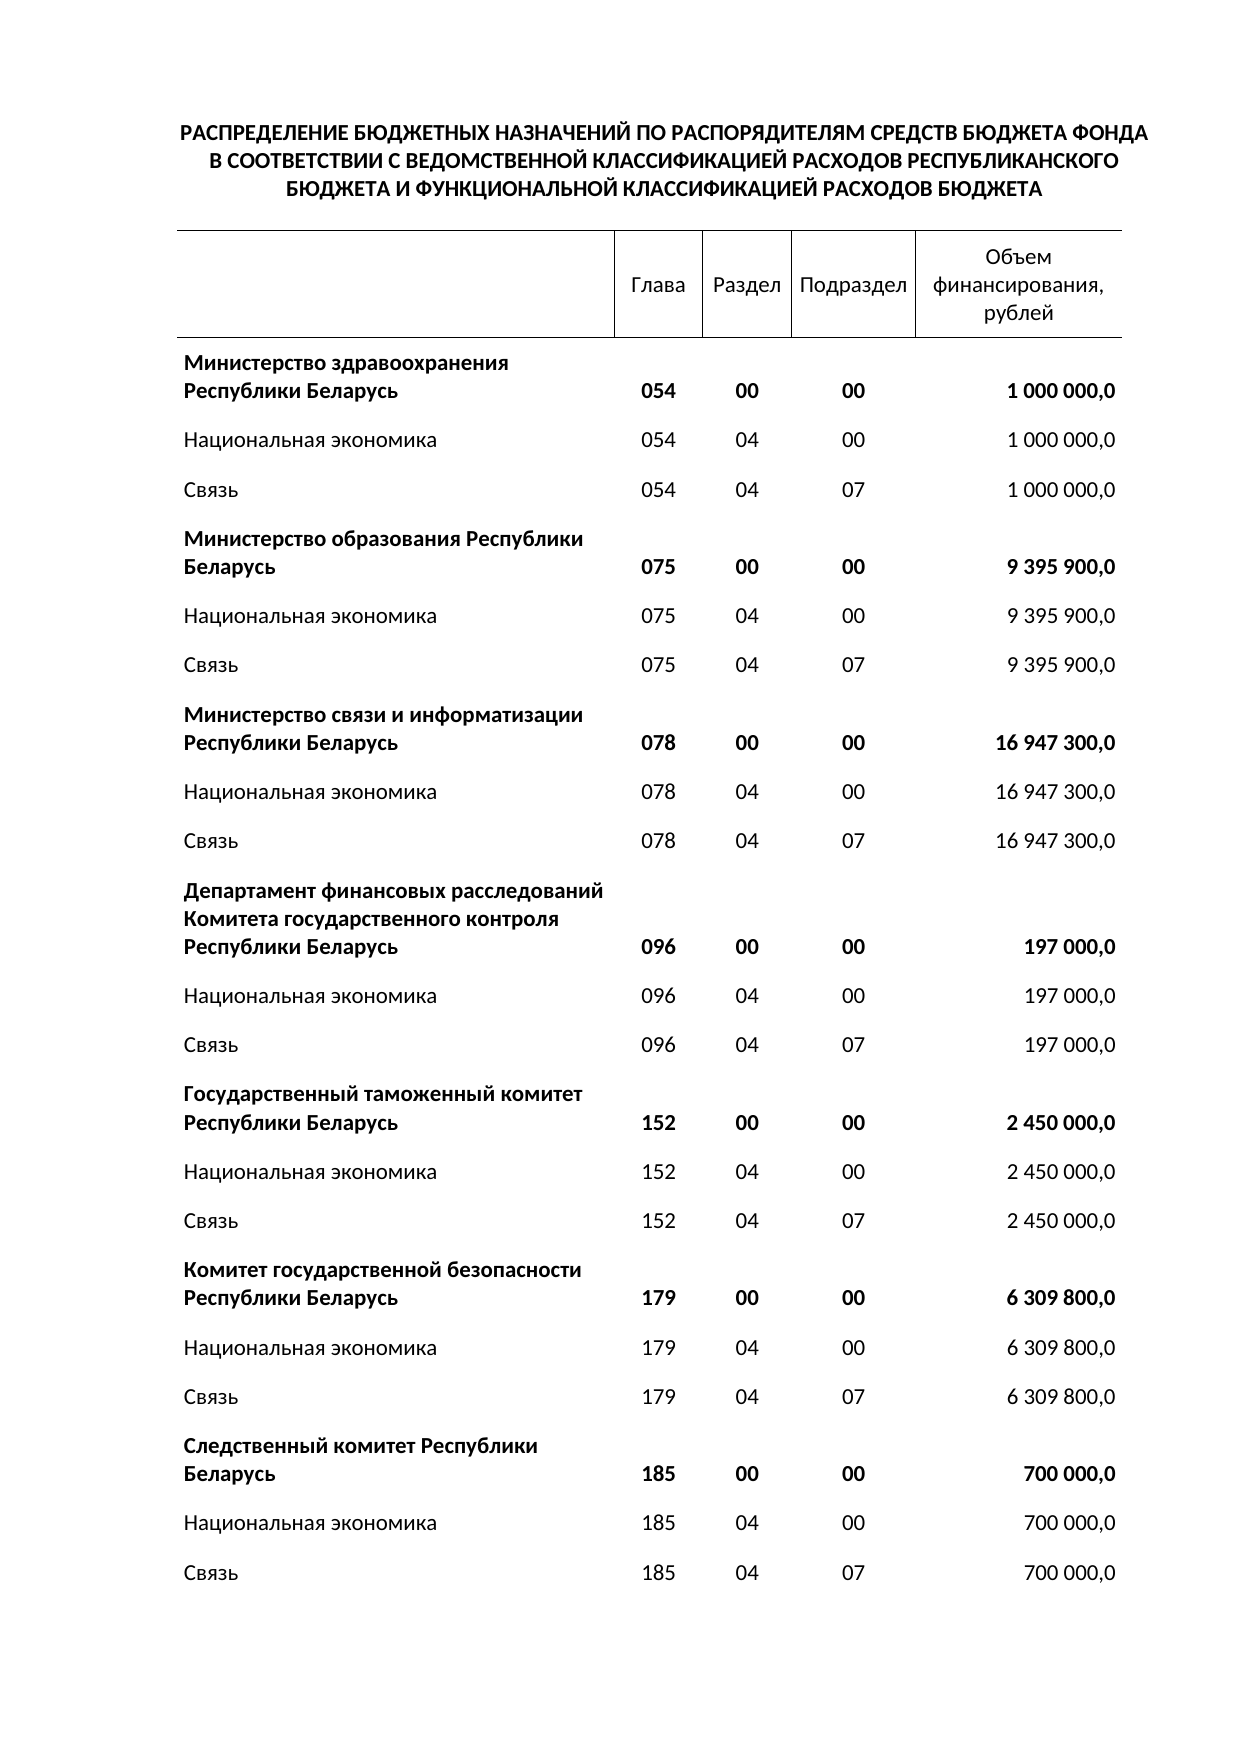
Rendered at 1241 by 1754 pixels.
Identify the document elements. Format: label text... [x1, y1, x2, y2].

table_cell 04 [703, 1196, 791, 1245]
table_cell 04 [703, 591, 791, 640]
table_cell 152 [614, 1196, 703, 1245]
table_cell 00 [791, 865, 915, 970]
table_cell 00 [703, 338, 791, 415]
table_cell 00 [791, 1069, 915, 1146]
table_cell 9 395 900,0 [915, 591, 1122, 640]
table_cell 1 000 000,0 [915, 464, 1122, 513]
table_cell 075 [614, 514, 703, 591]
table_cell 700 000,0 [915, 1498, 1122, 1547]
table_cell 16 947 300,0 [915, 689, 1122, 767]
table_cell 04 [703, 1146, 791, 1196]
table_cell 6 309 800,0 [915, 1371, 1122, 1421]
table_cell Национальная экономика [177, 1322, 614, 1371]
table_cell 00 [791, 689, 915, 767]
table_cell 00 [791, 1498, 915, 1547]
table_cell 00 [791, 1322, 915, 1371]
table_cell 179 [614, 1371, 703, 1421]
table_cell Государственный таможенный комитет Республики Беларусь [177, 1069, 614, 1146]
table_cell 185 [614, 1421, 703, 1498]
table_cell 04 [703, 970, 791, 1020]
table_cell 054 [614, 464, 703, 513]
table_cell 096 [614, 970, 703, 1020]
table_cell Связь [177, 1020, 614, 1069]
table_cell Национальная экономика [177, 591, 614, 640]
table_cell 04 [703, 1547, 791, 1596]
table_cell 1 000 000,0 [915, 415, 1122, 464]
table_cell 07 [791, 1547, 915, 1596]
table_cell 2 450 000,0 [915, 1146, 1122, 1196]
table_cell Связь [177, 1196, 614, 1245]
table_cell Национальная экономика [177, 1498, 614, 1547]
table_header Раздел [703, 231, 791, 337]
table_cell 152 [614, 1069, 703, 1146]
table_cell 00 [791, 970, 915, 1020]
table_header Глава [615, 231, 702, 337]
table_cell 078 [614, 689, 703, 767]
table_cell 700 000,0 [915, 1421, 1122, 1498]
table_header [177, 231, 614, 337]
table_cell 04 [703, 1498, 791, 1547]
table_cell 700 000,0 [915, 1547, 1122, 1596]
table_cell 04 [703, 415, 791, 464]
table_cell 00 [703, 865, 791, 970]
table_cell 07 [791, 816, 915, 865]
table_cell 185 [614, 1498, 703, 1547]
table_cell Департамент финансовых расследований Комитета государственного контроля Республики Беларусь [177, 865, 614, 970]
table_cell 096 [614, 865, 703, 970]
table_cell Связь [177, 640, 614, 689]
table_cell 6 309 800,0 [915, 1245, 1122, 1322]
table_cell 07 [791, 464, 915, 513]
table_cell 197 000,0 [915, 865, 1122, 970]
table_cell Связь [177, 816, 614, 865]
title РАСПРЕДЕЛЕНИЕ БЮДЖЕТНЫХ НАЗНАЧЕНИЙ ПО РАСПОРЯДИТЕЛЯМ СРЕДСТВ БЮДЖЕТА ФОНДА В СООТВЕТСТВИИ С ВЕДОМСТВЕННОЙ КЛАССИФИКАЦИЕЙ РАСХОДОВ РЕСПУБЛИКАНСКОГО БЮДЖЕТА И ФУНКЦИОНАЛЬНОЙ КЛАССИФИКАЦИЕЙ РАСХОДОВ БЮДЖЕТА [177, 118, 1152, 202]
table_cell Национальная экономика [177, 970, 614, 1020]
table_cell 00 [791, 415, 915, 464]
table_cell 07 [791, 1196, 915, 1245]
table_cell 075 [614, 640, 703, 689]
table_cell 07 [791, 640, 915, 689]
table_cell Министерство здравоохранения Республики Беларусь [177, 338, 614, 415]
table_cell Национальная экономика [177, 1146, 614, 1196]
table_cell 04 [703, 1371, 791, 1421]
table_cell 078 [614, 816, 703, 865]
table_cell 04 [703, 1322, 791, 1371]
table_cell 04 [703, 767, 791, 816]
table_cell 04 [703, 640, 791, 689]
table_cell 096 [614, 1020, 703, 1069]
table_cell Министерство связи и информатизации Республики Беларусь [177, 689, 614, 767]
table_cell 00 [791, 514, 915, 591]
table_header Объем финансирования, рублей [916, 231, 1122, 337]
table_cell 197 000,0 [915, 970, 1122, 1020]
table_cell 1 000 000,0 [915, 338, 1122, 415]
table_cell Следственный комитет Республики Беларусь [177, 1421, 614, 1498]
table_cell Связь [177, 1547, 614, 1596]
table_cell 16 947 300,0 [915, 816, 1122, 865]
table_cell 054 [614, 415, 703, 464]
table_cell 197 000,0 [915, 1020, 1122, 1069]
table_cell Министерство образования Республики Беларусь [177, 514, 614, 591]
table_cell 04 [703, 464, 791, 513]
table_cell 2 450 000,0 [915, 1069, 1122, 1146]
table_cell 00 [703, 689, 791, 767]
table_header Подраздел [792, 231, 915, 337]
table_cell 9 395 900,0 [915, 640, 1122, 689]
table_cell 00 [703, 1421, 791, 1498]
table_cell 04 [703, 816, 791, 865]
table_cell 00 [791, 338, 915, 415]
table_cell Комитет государственной безопасности Республики Беларусь [177, 1245, 614, 1322]
table_cell 185 [614, 1547, 703, 1596]
table_cell 9 395 900,0 [915, 514, 1122, 591]
table_cell 00 [791, 767, 915, 816]
table_cell 07 [791, 1020, 915, 1069]
table_cell 04 [703, 1020, 791, 1069]
table_cell 179 [614, 1322, 703, 1371]
table_cell Связь [177, 1371, 614, 1421]
table_cell Национальная экономика [177, 415, 614, 464]
table_cell Национальная экономика [177, 767, 614, 816]
table_cell 054 [614, 338, 703, 415]
table_cell 00 [791, 1245, 915, 1322]
table_cell 179 [614, 1245, 703, 1322]
table_cell 00 [703, 514, 791, 591]
table_cell 6 309 800,0 [915, 1322, 1122, 1371]
table_cell 00 [791, 1421, 915, 1498]
table_cell 00 [703, 1245, 791, 1322]
table_cell 07 [791, 1371, 915, 1421]
table_cell 2 450 000,0 [915, 1196, 1122, 1245]
table_cell 00 [703, 1069, 791, 1146]
table_cell 00 [791, 1146, 915, 1196]
table_cell 075 [614, 591, 703, 640]
table_cell 00 [791, 591, 915, 640]
table_cell 16 947 300,0 [915, 767, 1122, 816]
table_cell 152 [614, 1146, 703, 1196]
table_cell 078 [614, 767, 703, 816]
table_cell Связь [177, 464, 614, 513]
